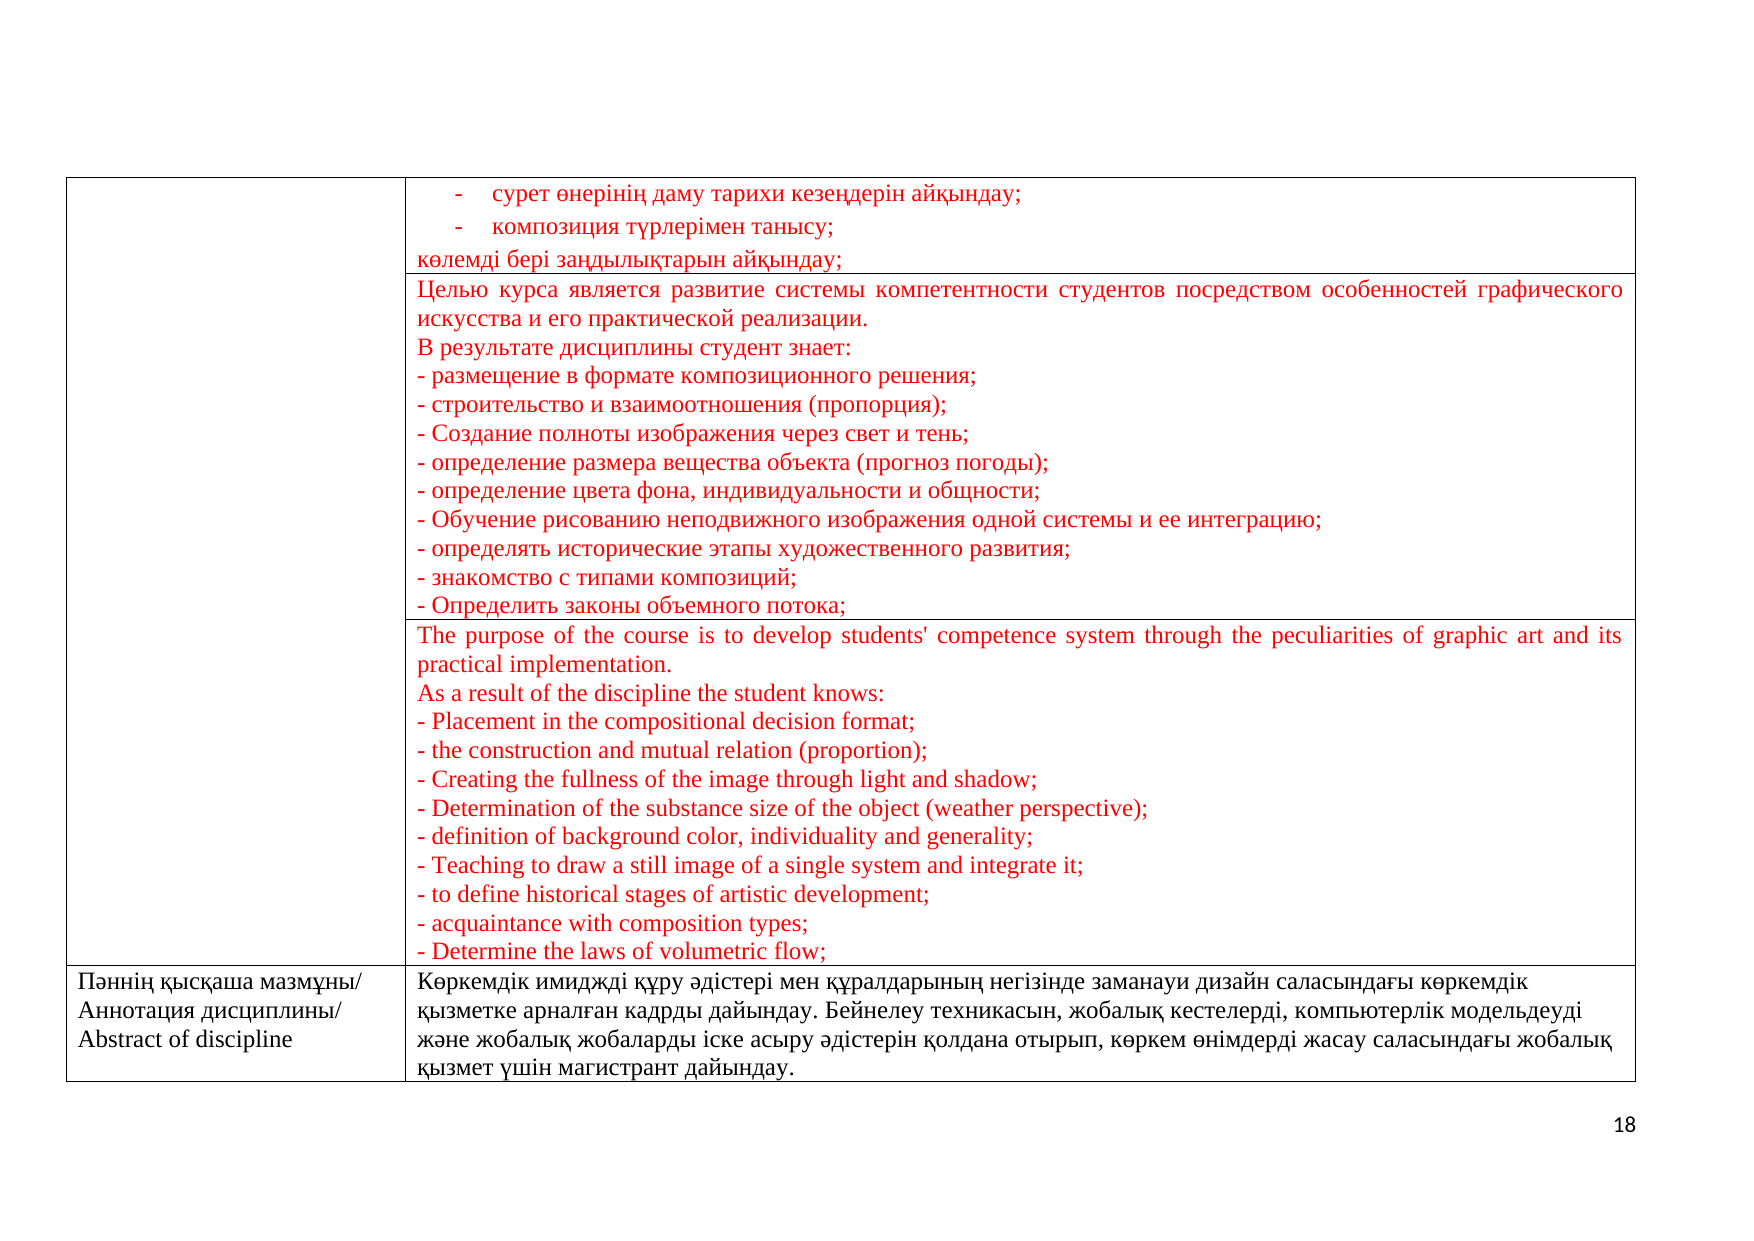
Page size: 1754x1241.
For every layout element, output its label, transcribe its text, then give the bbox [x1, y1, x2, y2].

table_cell Целью курса является развитие системы компетентности студентов посредством особенностей графического искусства и его практической реализации. В результате дисциплины студент знает: - размещение в формате композиционного решения; - строительство и взаимоотношения (пропорция); - Создание полноты изображения через свет и тень; - определение размера вещества объекта (прогноз погоды); - определение цвета фона, индивидуальности и общности; - Обучение рисованию неподвижного изображения одной системы и ее интеграцию; - определять исторические этапы художественного развития; - знакомство с типами композиций; - Определить законы объемного потока; [406, 274, 1635, 619]
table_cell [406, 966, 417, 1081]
table_cell The purpose of the course is to develop students' competence system through the peculiarities of graphic art and its practical implementation. As a result of the discipline the student knows: - Placement in the compositional decision format; - the construction and mutual relation (proportion); - Creating the fullness of the image through light and shadow; - Determination of the substance size of the object (weather perspective); - definition of background color, individuality and generality; - Teaching to draw a still image of a single system and integrate it; - to define historical stages of artistic development; - acquaintance with composition types; - Determine the laws of volumetric flow; [406, 620, 1635, 965]
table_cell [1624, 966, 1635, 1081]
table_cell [67, 966, 405, 1081]
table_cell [406, 178, 1635, 273]
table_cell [67, 178, 405, 965]
